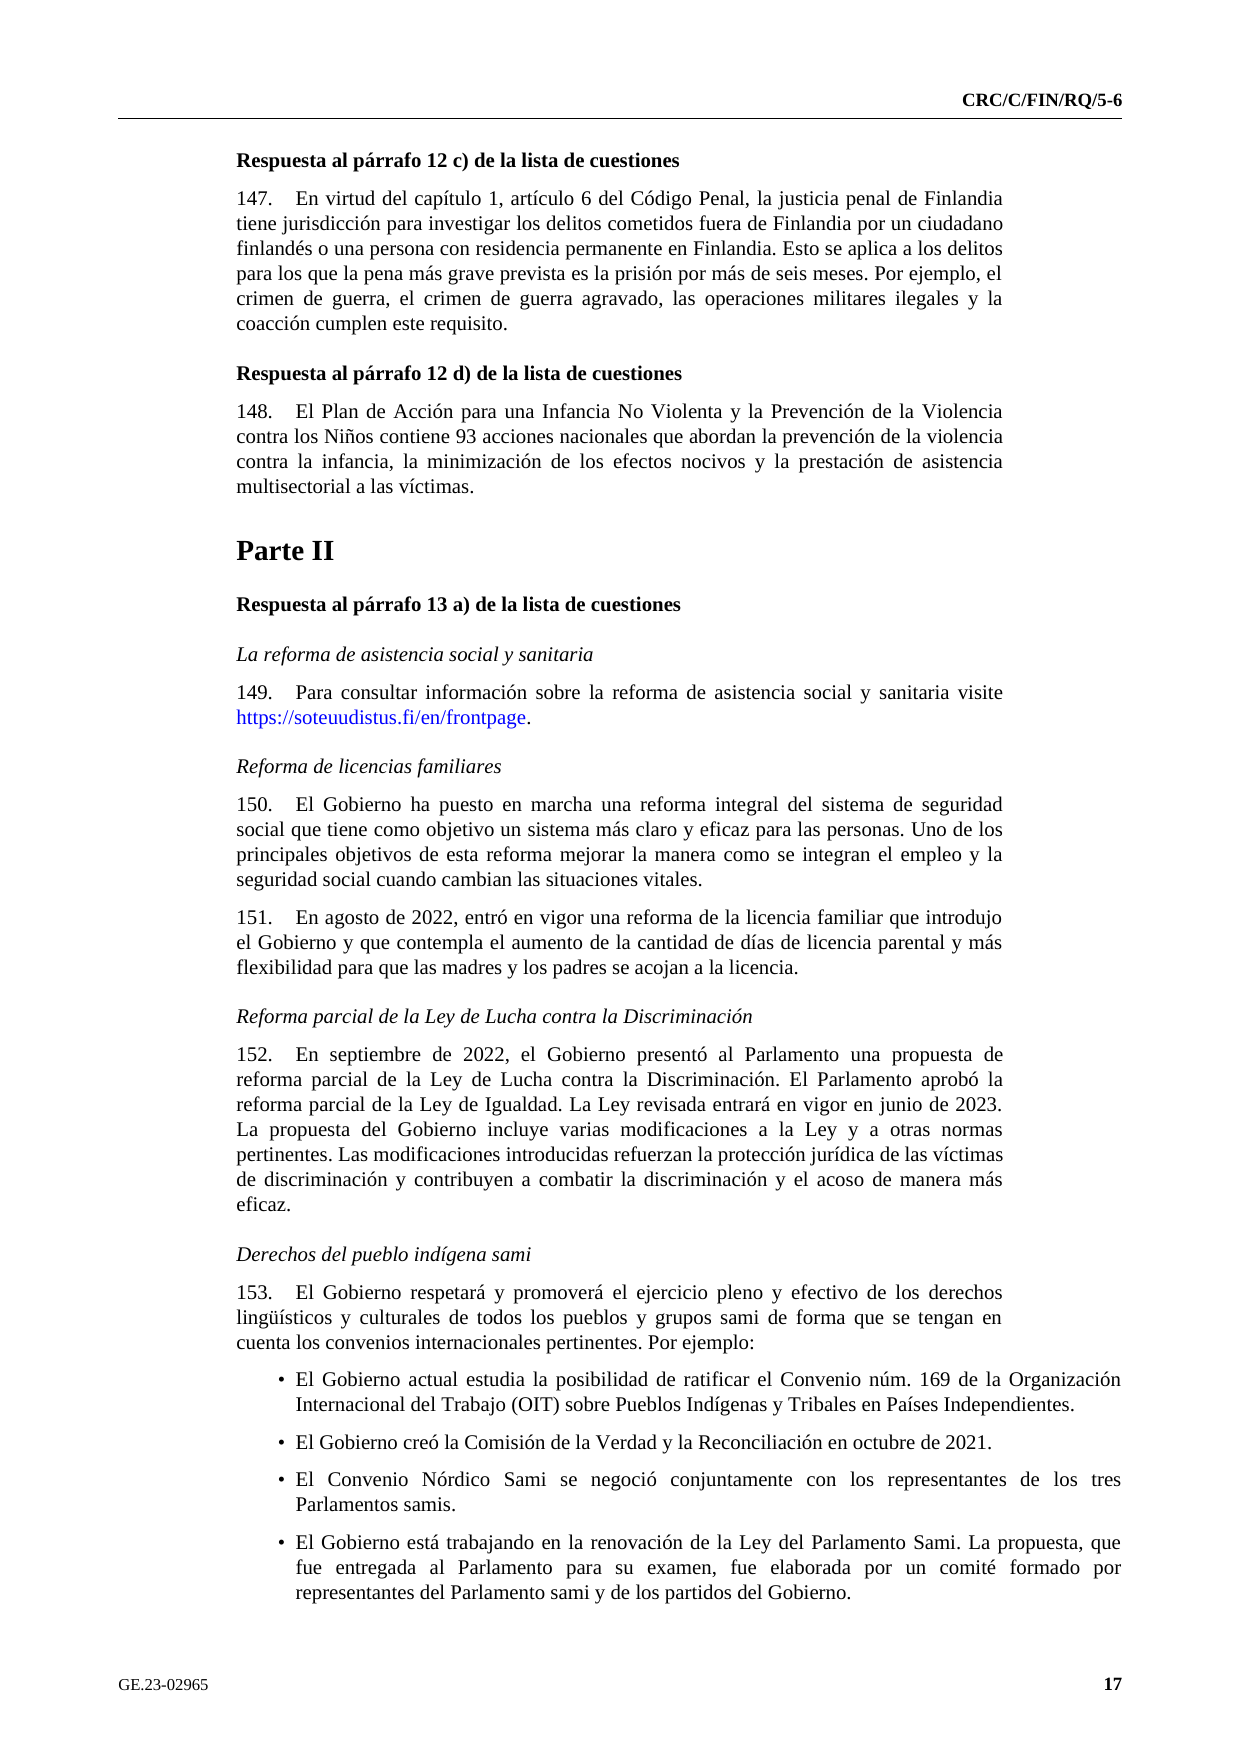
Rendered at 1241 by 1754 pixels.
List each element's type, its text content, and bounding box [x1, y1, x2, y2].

text 147. En virtud del capítulo 1, artículo 6 del Código Penal, la justicia penal de Finlandia tiene jurisdicción para investigar los delitos cometidos fuera de Finlandia por un ciudadano finlandés o una persona con residencia permanente en Finlandia. Esto se aplica a los delitos para los que la pena más grave prevista es la prisión por más de seis meses. Por ejemplo, el crimen de guerra, el crimen de guerra agravado, las operaciones militares ilegales y la coacción cumplen este requisito. [236, 185, 1004, 335]
text La reforma de asistencia social y sanitaria [118, 641, 1004, 666]
text 151. En agosto de 2022, entró en vigor una reforma de la licencia familiar que introdujo el Gobierno y que contempla el aumento de la cantidad de días de licencia parental y más flexibilidad para que las madres y los padres se acojan a la licencia. [236, 904, 1004, 979]
text 148. El Plan de Acción para una Infancia No Violenta y la Prevención de la Violencia contra los Niños contiene 93 acciones nacionales que abordan la prevención de la violencia contra la infancia, la minimización de los efectos nocivos y la prestación de asistencia multisectorial a las víctimas. [236, 398, 1004, 498]
text 152. En septiembre de 2022, el Gobierno presentó al Parlamento una propuesta de reforma parcial de la Ley de Lucha contra la Discriminación. El Parlamento aprobó la reforma parcial de la Ley de Igualdad. La Ley revisada entrará en vigor en junio de 2023. La propuesta del Gobierno incluye varias modificaciones a la Ley y a otras normas pertinentes. Las modificaciones introducidas refuerzan la protección jurídica de las víctimas de discriminación y contribuyen a combatir la discriminación y el acoso de manera más eficaz. [236, 1041, 1004, 1216]
text Parte II [118, 535, 1004, 566]
text El Gobierno está trabajando en la renovación de la Ley del Parlamento Sami. La propuesta, que fue entregada al Parlamento para su examen, fue elaborada por un comité formado por representantes del Parlamento sami y de los partidos del Gobierno. [278, 1529, 1122, 1604]
text Reforma parcial de la Ley de Lucha contra la Discriminación [118, 1004, 1004, 1029]
text Respuesta al párrafo 12 d) de la lista de cuestiones [118, 360, 1004, 385]
text El Convenio Nórdico Sami se negoció conjuntamente con los representantes de los tres Parlamentos samis. [278, 1466, 1122, 1516]
text Respuesta al párrafo 12 c) de la lista de cuestiones [118, 148, 1004, 173]
text 149. Para consultar información sobre la reforma de asistencia social y sanitaria visite https://soteuudistus.fi/en/frontpage. [236, 679, 1004, 729]
text Derechos del pueblo indígena sami [118, 1241, 1004, 1266]
text Respuesta al párrafo 13 a) de la lista de cuestiones [118, 591, 1004, 616]
text 153. El Gobierno respetará y promoverá el ejercicio pleno y efectivo de los derechos lingüísticos y culturales de todos los pueblos y grupos sami de forma que se tengan en cuenta los convenios internacionales pertinentes. Por ejemplo: [236, 1279, 1004, 1354]
text El Gobierno creó la Comisión de la Verdad y la Reconciliación en octubre de 2021. [278, 1429, 1122, 1454]
text El Gobierno actual estudia la posibilidad de ratificar el Convenio núm. 169 de la Organización Internacional del Trabajo (OIT) sobre Pueblos Indígenas y Tribales en Países Independientes. [278, 1366, 1122, 1416]
text Reforma de licencias familiares [118, 754, 1004, 779]
text 150. El Gobierno ha puesto en marcha una reforma integral del sistema de seguridad social que tiene como objetivo un sistema más claro y eficaz para las personas. Uno de los principales objetivos de esta reforma mejorar la manera como se integran el empleo y la seguridad social cuando cambian las situaciones vitales. [236, 791, 1004, 891]
